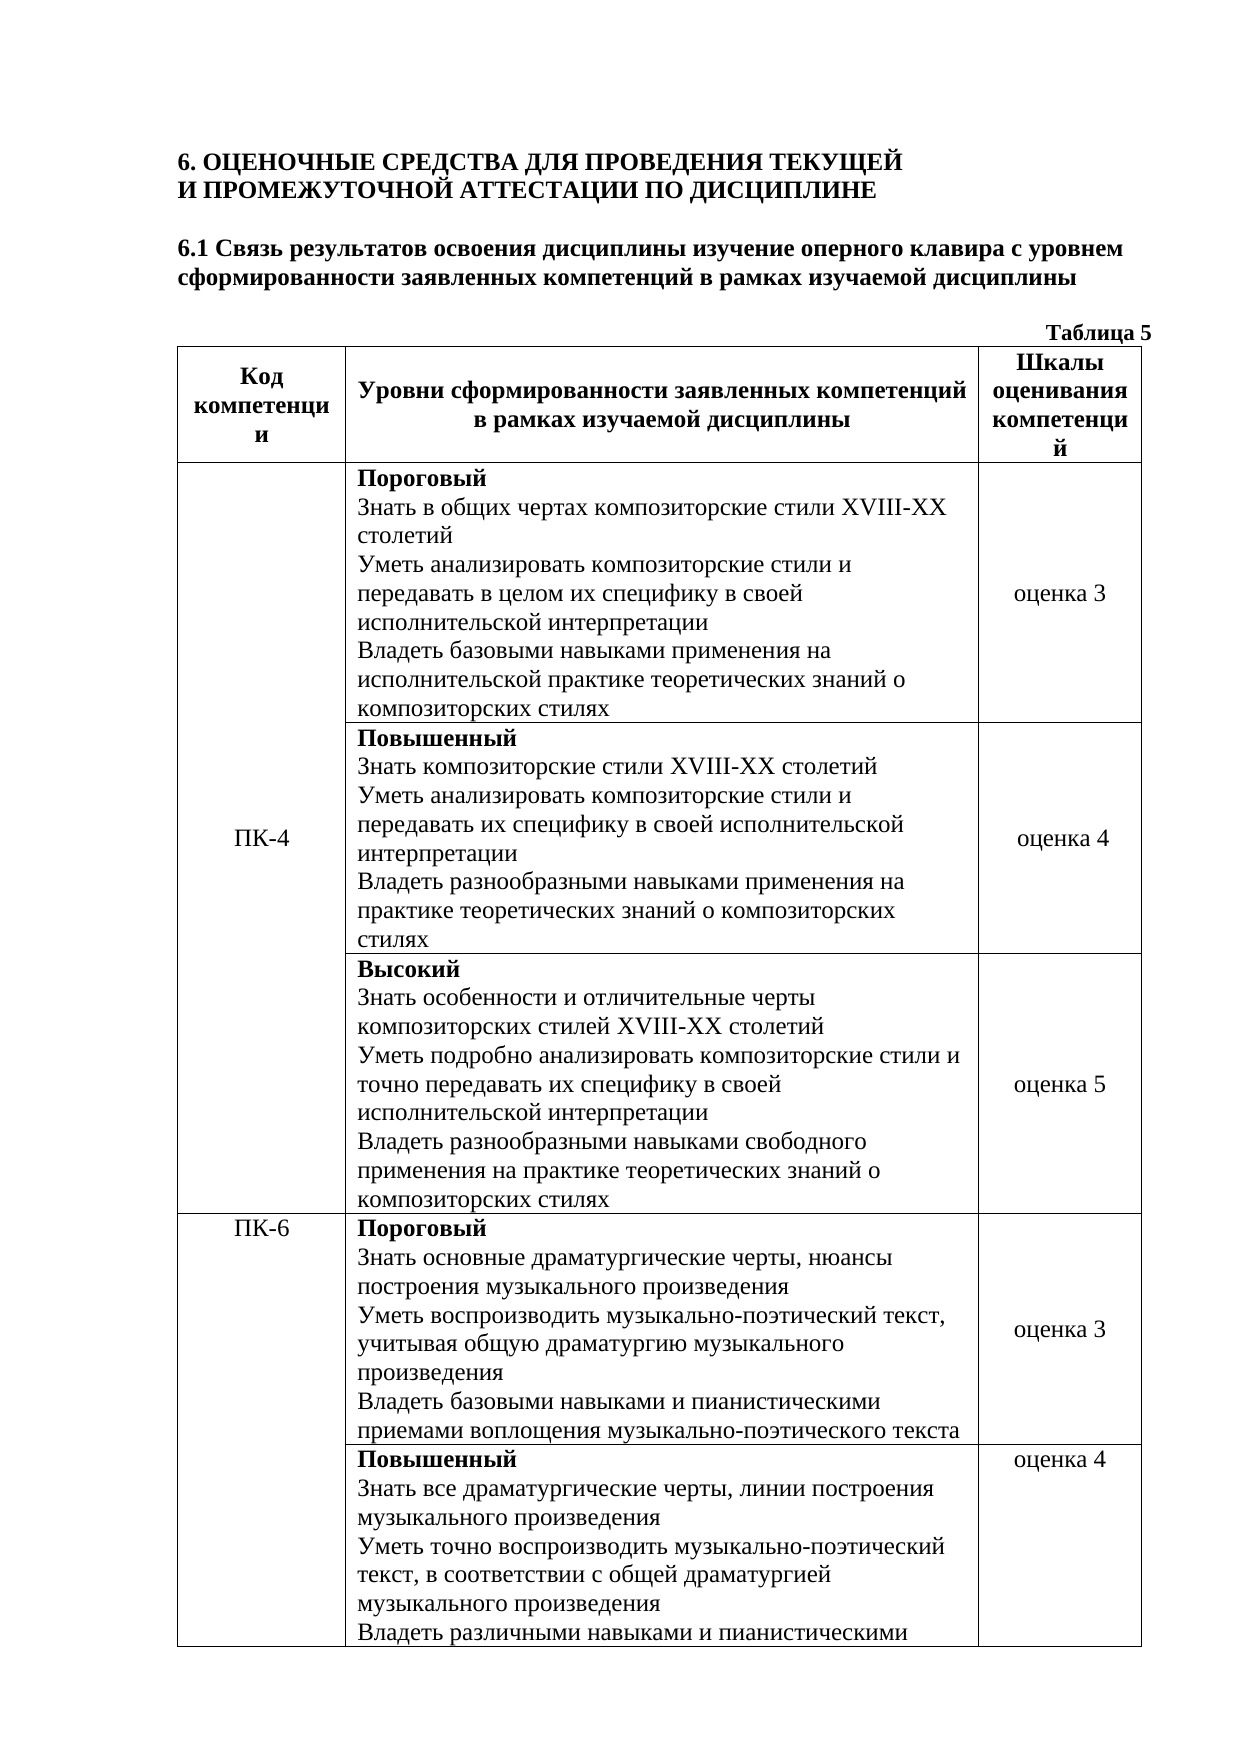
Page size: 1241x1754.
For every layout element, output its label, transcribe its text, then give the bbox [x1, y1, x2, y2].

table_cell Пороговый Знать основные драматургические черты, нюансы построения музыкального произведения Уметь воспроизводить музыкально-поэтический текст, учитывая общую драматургию музыкального произведения Владеть базовыми навыками и пианистическими приемами воплощения музыкально-поэтического текста [346, 1214, 978, 1443]
table_cell оценка 4 [979, 723, 1141, 953]
table_cell ПК-4 [178, 463, 345, 1212]
table_cell Пороговый Знать в общих чертах композиторские стили XVIII-XX столетий Уметь анализировать композиторские стили и передавать в целом их специфику в своей исполнительской интерпретации Владеть базовыми навыками применения на исполнительской практике теоретических знаний о композиторских стилях [346, 463, 978, 722]
table_cell Высокий Знать особенности и отличительные черты композиторских стилей XVIII-XX столетий Уметь подробно анализировать композиторские стили и точно передавать их специфику в своей исполнительской интерпретации Владеть разнообразными навыками свободного применения на практике теоретических знаний о композиторских стилях [346, 954, 978, 1212]
table_cell Повышенный Знать композиторские стили XVIII-XX столетий Уметь анализировать композиторские стили и передавать их специфику в своей исполнительской интерпретации Владеть разнообразными навыками применения на практике теоретических знаний о композиторских стилях [346, 723, 978, 953]
text И ПРОМЕЖУТОЧНОЙ АТТЕСТАЦИИ ПО ДИСЦИПЛИНЕ [177, 176, 1152, 204]
table_cell оценка 3 [979, 1214, 1141, 1443]
table_header Код компетенции [178, 347, 345, 462]
table_cell оценка 5 [979, 954, 1141, 1212]
table_header Уровни сформированности заявленных компетенций в рамках изучаемой дисциплины [346, 347, 978, 462]
table_cell ПК-6 [178, 1214, 345, 1646]
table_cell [346, 1445, 978, 1646]
text 6. ОЦЕНОЧНЫЕ СРЕДСТВА ДЛЯ ПРОВЕДЕНИЯ ТЕКУЩЕЙ [177, 147, 1152, 176]
table_header Шкалы оценивания компетенций [979, 347, 1141, 462]
text Таблица 5 [177, 319, 1152, 346]
table_cell оценка 4 [979, 1445, 1141, 1646]
text 6.1 Связь результатов освоения дисциплины изучение оперного клавира с уровнем сформированности заявленных компетенций в рамках изучаемой дисциплины [177, 233, 1152, 291]
table_cell оценка 3 [979, 463, 1141, 722]
